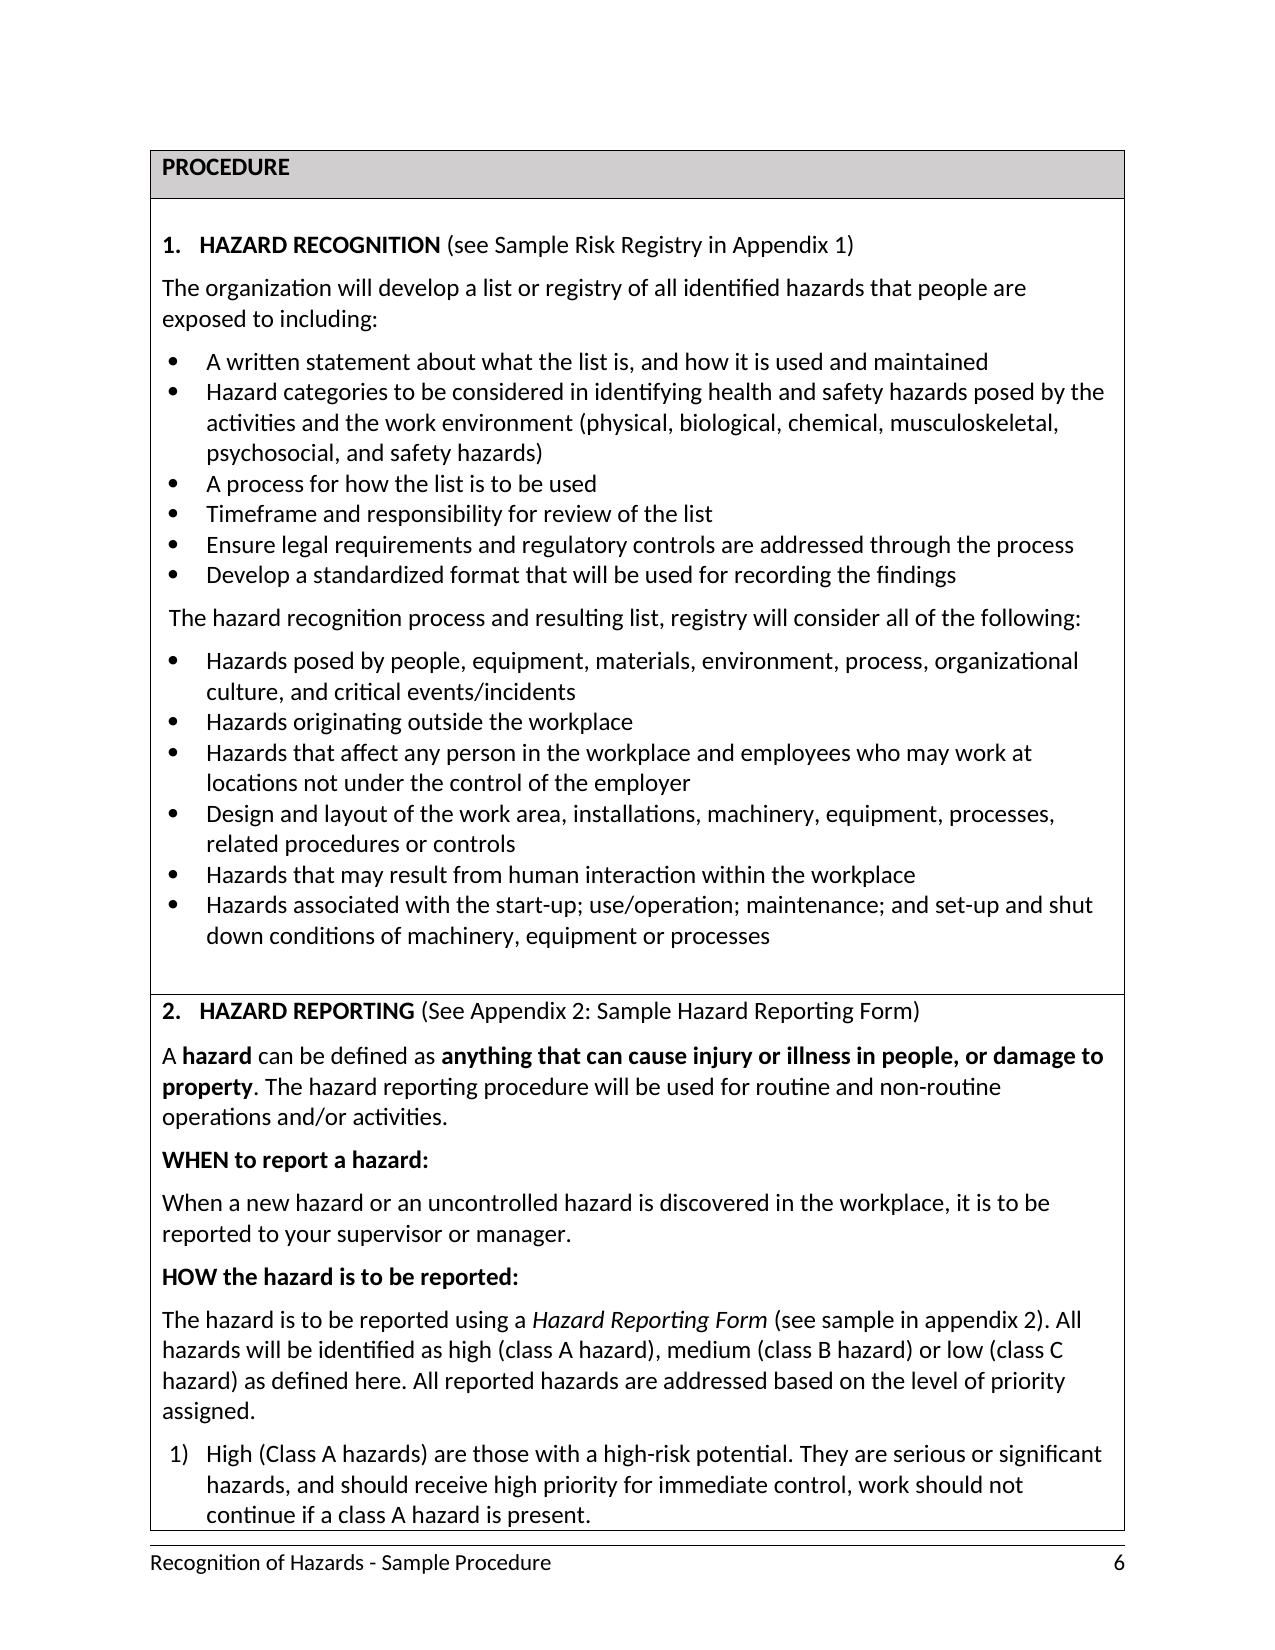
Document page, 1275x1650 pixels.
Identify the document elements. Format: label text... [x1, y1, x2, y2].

table_cell HAZARD RECOGNITION (see Sample Risk Registry in Appendix 1) The organization will develop a list or registry of all identified hazards that people are exposed to including: A written statement about what the list is, and how it is used and maintained Hazard categories to be considered in identifying health and safety hazards posed by the activities and the work environment (physical, biological, chemical, musculoskeletal, psychosocial, and safety hazards) A process for how the list is to be used Timeframe and responsibility for review of the list Ensure legal requirements and regulatory controls are addressed through the process Develop a standardized format that will be used for recording the findings The hazard recognition process and resulting list, registry will consider all of the following: Hazards posed by people, equipment, materials, environment, process, organizational culture, and critical events/incidents Hazards originating outside the workplace Hazards that affect any person in the workplace and employees who may work at locations not under the control of the employer Design and layout of the work area, installations, machinery, equipment, processes, related procedures or controls Hazards that may result from human interaction within the workplace Hazards associated with the start-up; use/operation; maintenance; and set-up and shut down conditions of machinery, equipment or processes [151, 199, 1124, 994]
table_header PROCEDURE [151, 151, 1124, 198]
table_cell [151, 995, 1124, 1530]
